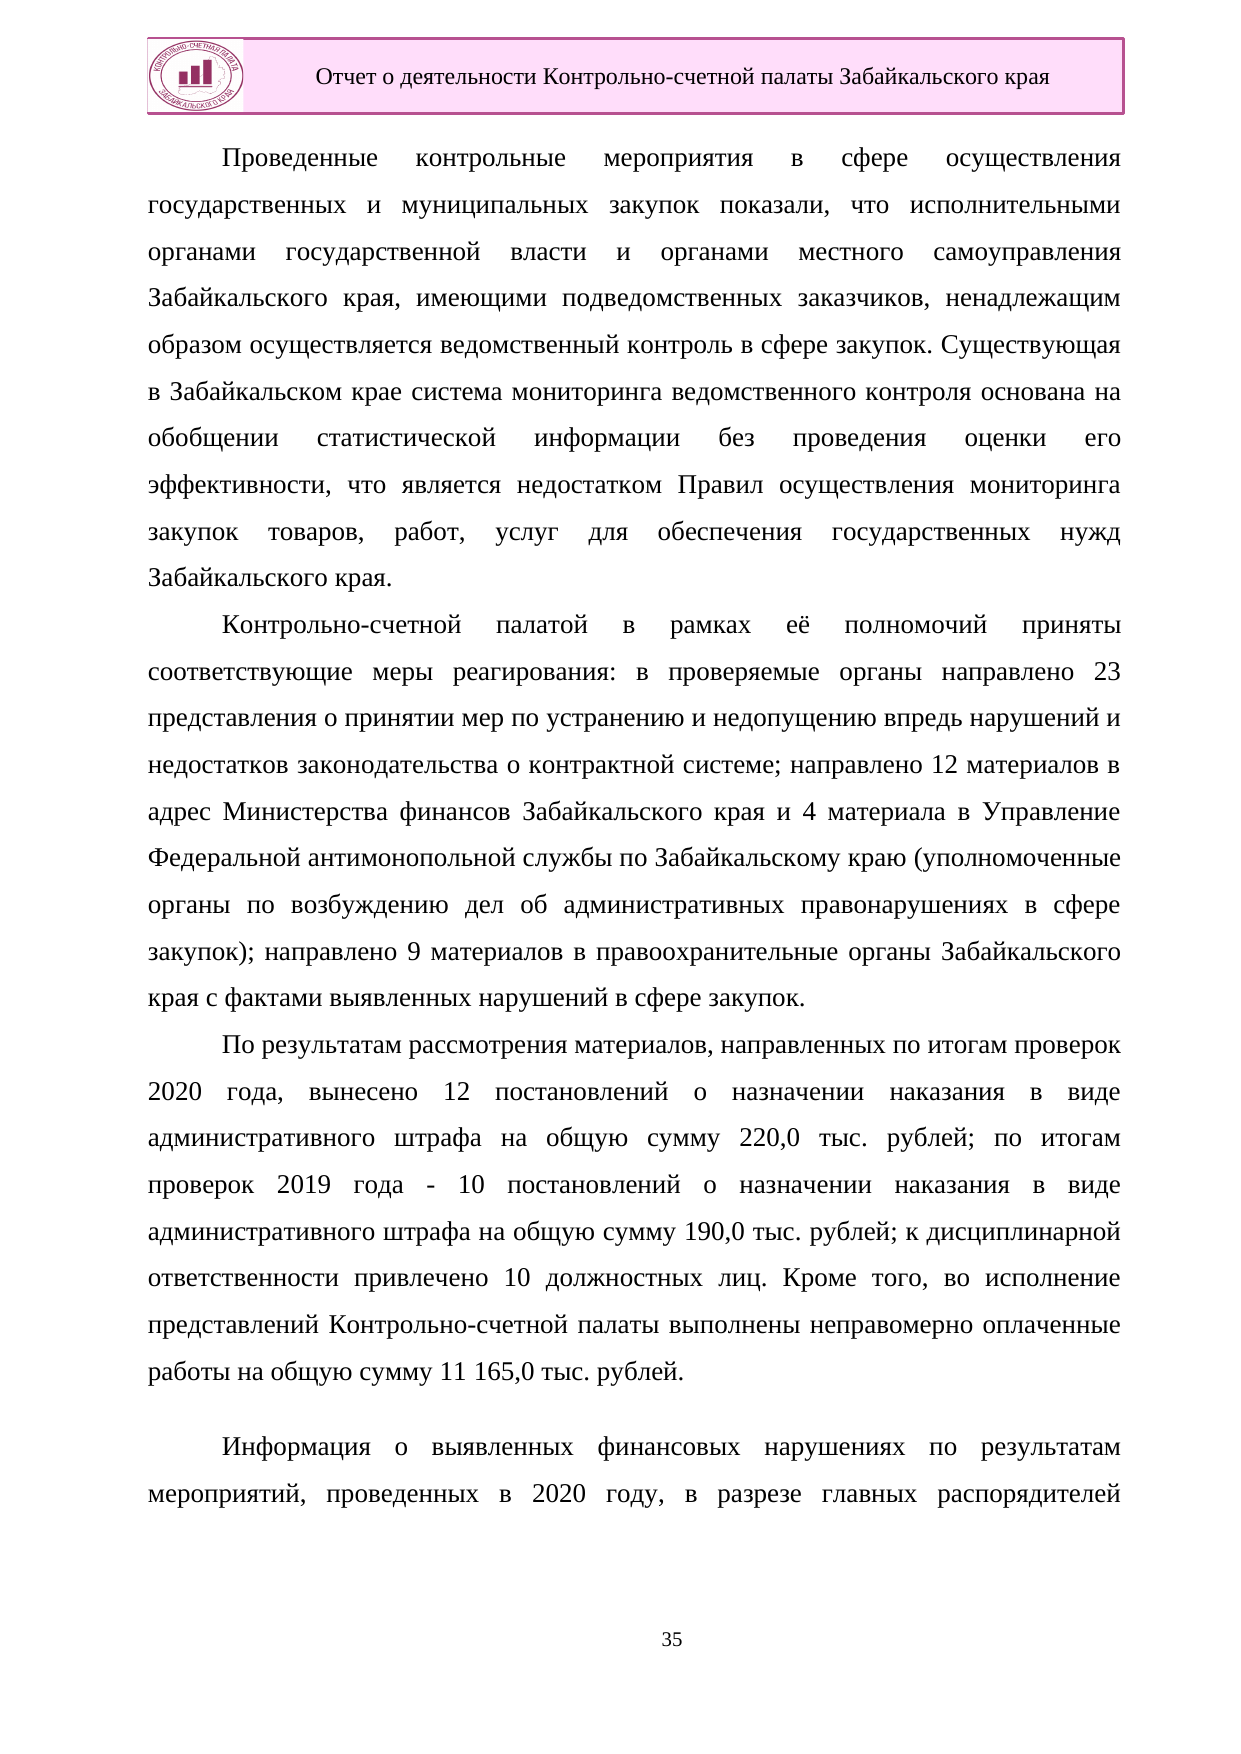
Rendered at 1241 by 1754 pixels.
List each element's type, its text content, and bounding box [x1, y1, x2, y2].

picture [147, 39, 244, 112]
text По результатам рассмотрения материалов, направленных по итогам проверок 2020 года, вынесено 12 постановлений о назначении наказания в виде административного штрафа на общую сумму 220,0 тыс. рублей; по итогам проверок 2019 года - 10 постановлений о назначении наказания в виде административного штрафа на общую сумму 190,0 тыс. рублей; к дисциплинарной ответственности привлечено 10 должностных лиц. Кроме того, во исполнение представлений Контрольно-счетной палаты выполнены неправомерно оплаченные работы на общую сумму 11 165,0 тыс. рублей. [148, 1028, 1122, 1386]
text Контрольно-счетной палатой в рамках её полномочий приняты соответствующие меры реагирования: в проверяемые органы направлено 23 представления о принятии мер по устранению и недопущению впредь нарушений и недостатков законодательства о контрактной системе; направлено 12 материалов в адрес Министерства финансов Забайкальского края и 4 материала в Управление Федеральной антимонопольной службы по Забайкальскому краю (уполномоченные органы по возбуждению дел об административных правонарушениях в сфере закупок); направлено 9 материалов в правоохранительные органы Забайкальского края с фактами выявленных нарушений в сфере закупок. [148, 608, 1122, 1012]
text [148, 1430, 1122, 1508]
text Проведенные контрольные мероприятия в сфере осуществления государственных и муниципальных закупок показали, что исполнительными органами государственной власти и органами местного самоуправления Забайкальского края, имеющими подведомственных заказчиков, ненадлежащим образом осуществляется ведомственный контроль в сфере закупок. Существующая в Забайкальском крае система мониторинга ведомственного контроля основана на обобщении статистической информации без проведения оценки его эффективности, что является недостатком Правил осуществления мониторинга закупок товаров, работ, услуг для обеспечения государственных нужд Забайкальского края. [148, 141, 1122, 592]
